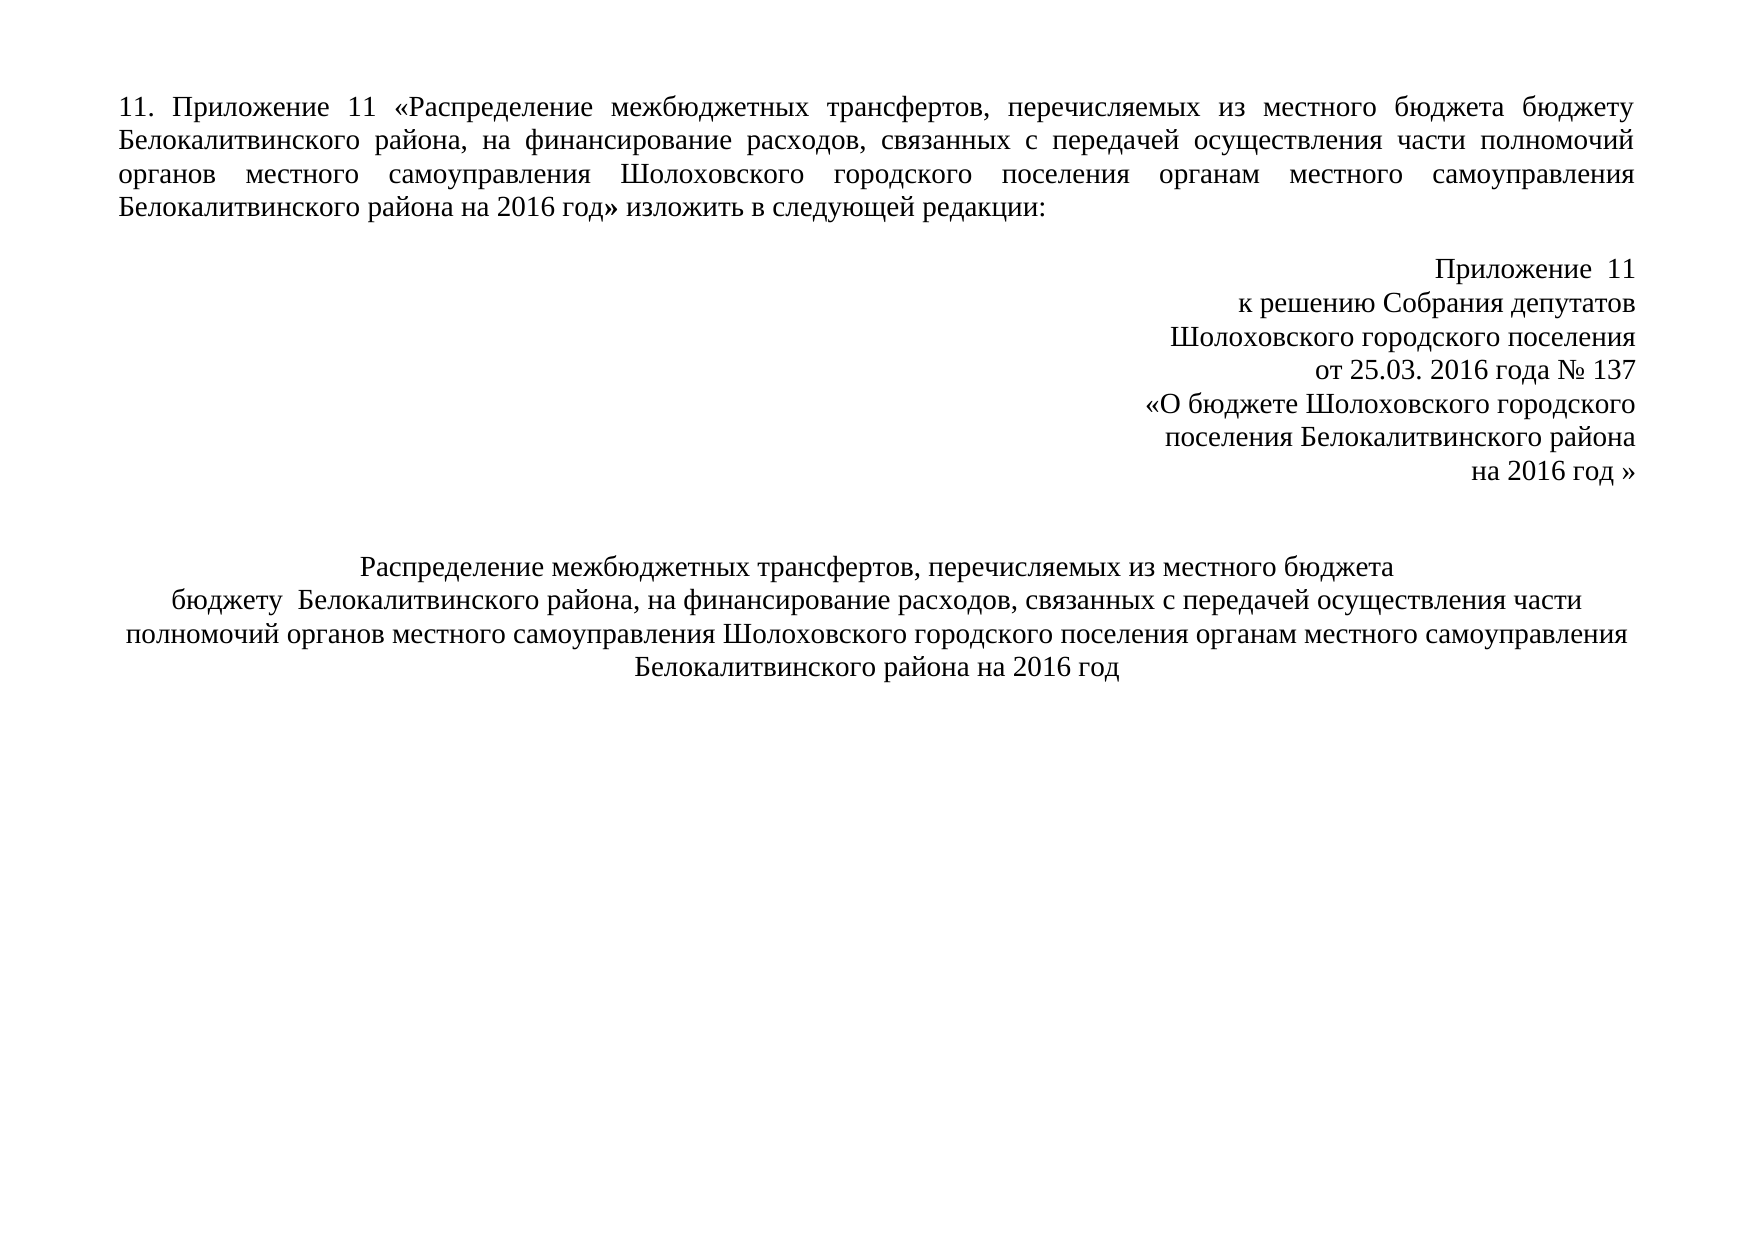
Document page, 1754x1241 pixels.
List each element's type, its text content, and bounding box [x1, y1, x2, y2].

text «О бюджете Шолоховского городского [118, 386, 1636, 419]
text на 2016 год » [118, 453, 1636, 486]
text поселения Белокалитвинского района [118, 419, 1636, 453]
text Распределение межбюджетных трансфертов, перечисляемых из местного бюджета [118, 549, 1636, 582]
text Шолоховского городского поселения [118, 319, 1636, 352]
text к решению Собрания депутатов [118, 285, 1636, 319]
text Приложение 11 [118, 252, 1636, 285]
text бюджету Белокалитвинского района, на финансирование расходов, связанных с передачей осуществления части полномочий органов местного самоуправления Шолоховского городского поселения органам местного самоуправления Белокалитвинского района на 2016 год [118, 582, 1636, 683]
text 11. Приложение 11 «Распределение межбюджетных трансфертов, перечисляемых из местного бюджета бюджету Белокалитвинского района, на финансирование расходов, связанных с передачей осуществления части полномочий органов местного самоуправления Шолоховского городского поселения органам местного самоуправления Белокалитвинского района на 2016 год» изложить в следующей редакции: [118, 89, 1636, 223]
text от 25.03. 2016 года № 137 [118, 352, 1636, 386]
